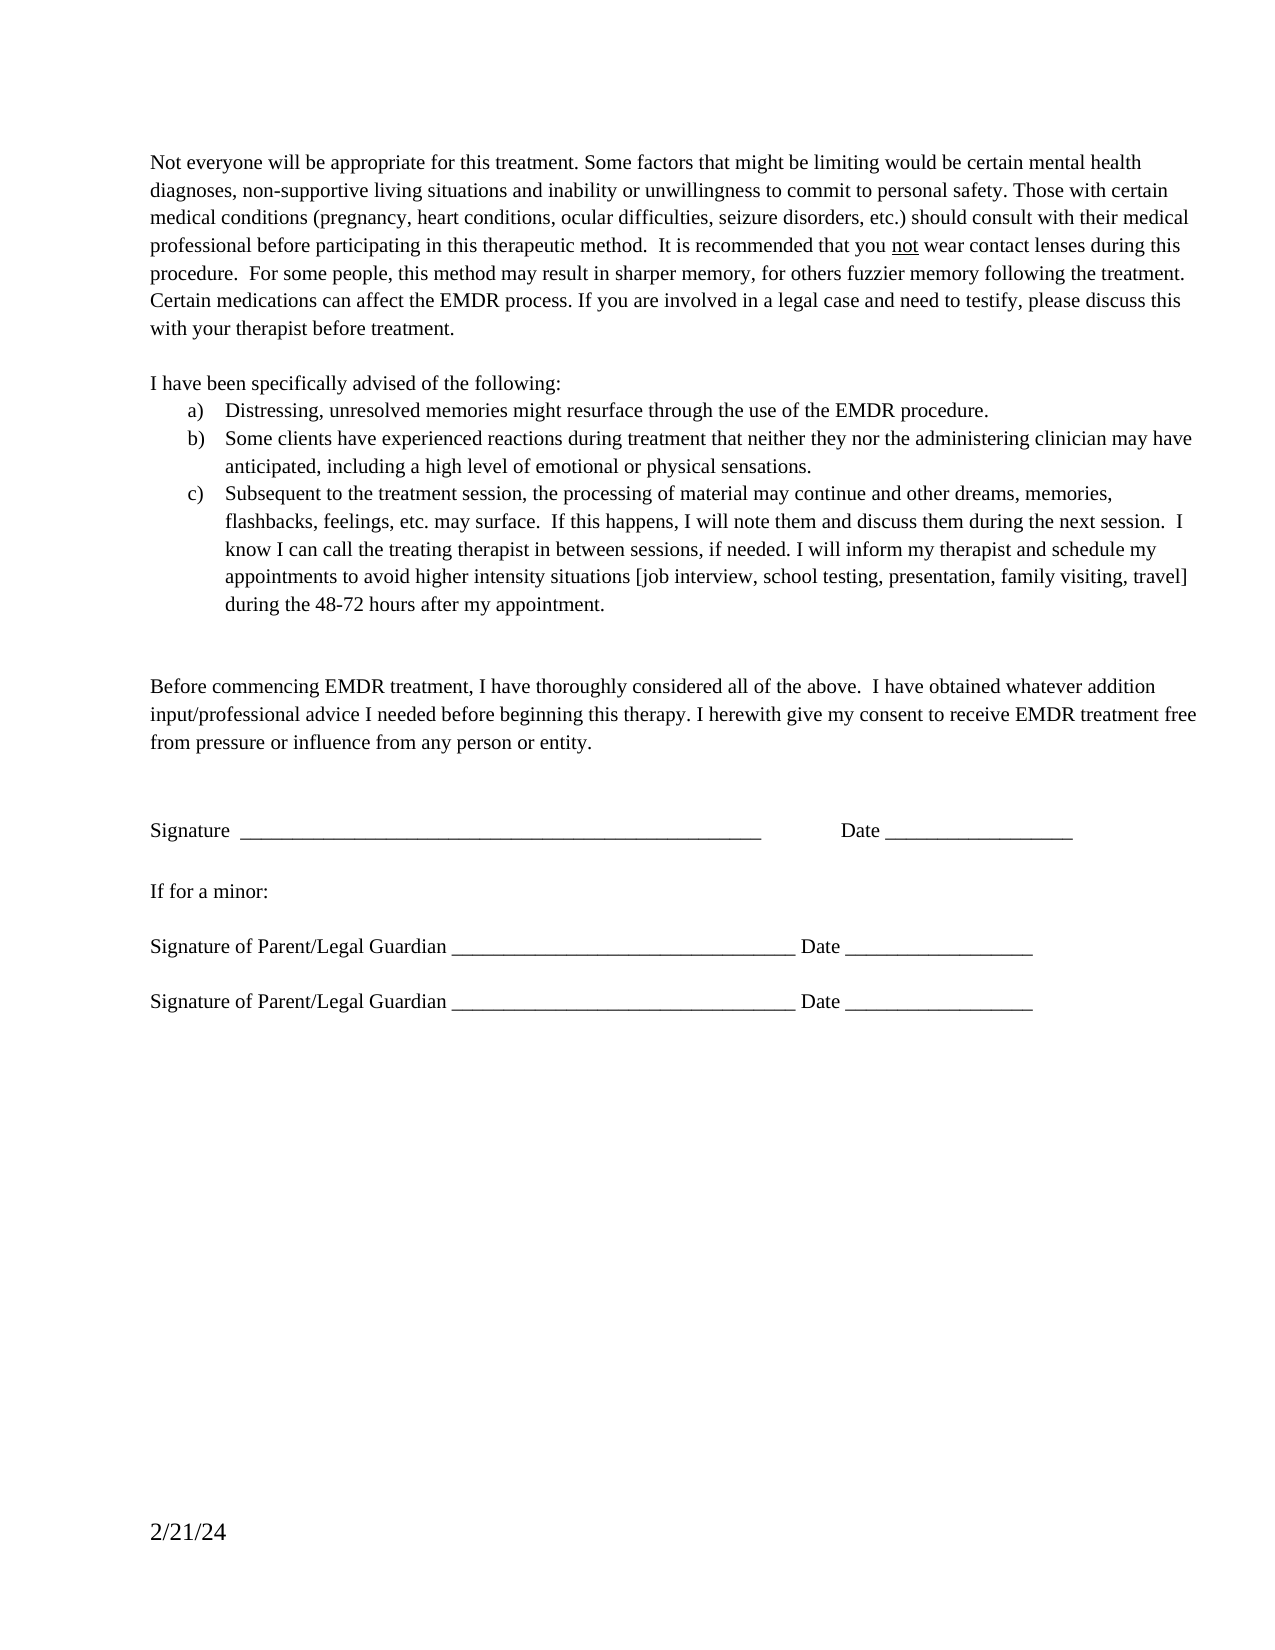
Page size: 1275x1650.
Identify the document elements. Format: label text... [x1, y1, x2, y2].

text Not everyone will be appropriate for this treatment. Some factors that might be limiting would be certain mental health diagnoses, non-supportive living situations and inability or unwillingness to commit to personal safety. Those with certain medical conditions (pregnancy, heart conditions, ocular difficulties, seizure disorders, etc.) should consult with their medical professional before participating in this therapeutic method. It is recommended that you not wear contact lenses during this procedure. For some people, this method may result in sharper memory, for others fuzzier memory following the treatment. Certain medications can affect the EMDR process. If you are involved in a legal case and need to testify, please discuss this with your therapist before treatment. [150, 150, 1200, 340]
text Signature of Parent/Legal Guardian _________________________________ Date __________________ [150, 989, 1125, 1013]
text I have been specifically advised of the following: [150, 371, 1200, 395]
list Subsequent to the treatment session, the processing of material may continue and other dreams, memories, flashbacks, feelings, etc. may surface. If this happens, I will note them and discuss them during the next session. I know I can call the treating therapist in between sessions, if needed. I will inform my therapist and schedule my appointments to avoid higher intensity situations [job interview, school testing, presentation, family visiting, travel] during the 48-72 hours after my appointment. [187, 481, 1200, 616]
list Some clients have experienced reactions during treatment that neither they nor the administering clinician may have anticipated, including a high level of emotional or physical sensations. [187, 426, 1200, 478]
list Distressing, unresolved memories might resurface through the use of the EMDR procedure. [187, 398, 1200, 422]
text Signature __________________________________________________ Date __________________ [150, 818, 1125, 842]
text If for a minor: [150, 878, 1125, 903]
text Signature of Parent/Legal Guardian _________________________________ Date __________________ [150, 934, 1125, 958]
text Before commencing EMDR treatment, I have thoroughly considered all of the above. I have obtained whatever addition input/professional advice I needed before beginning this therapy. I herewith give my consent to receive EMDR treatment free from pressure or influence from any person or entity. [150, 674, 1200, 754]
